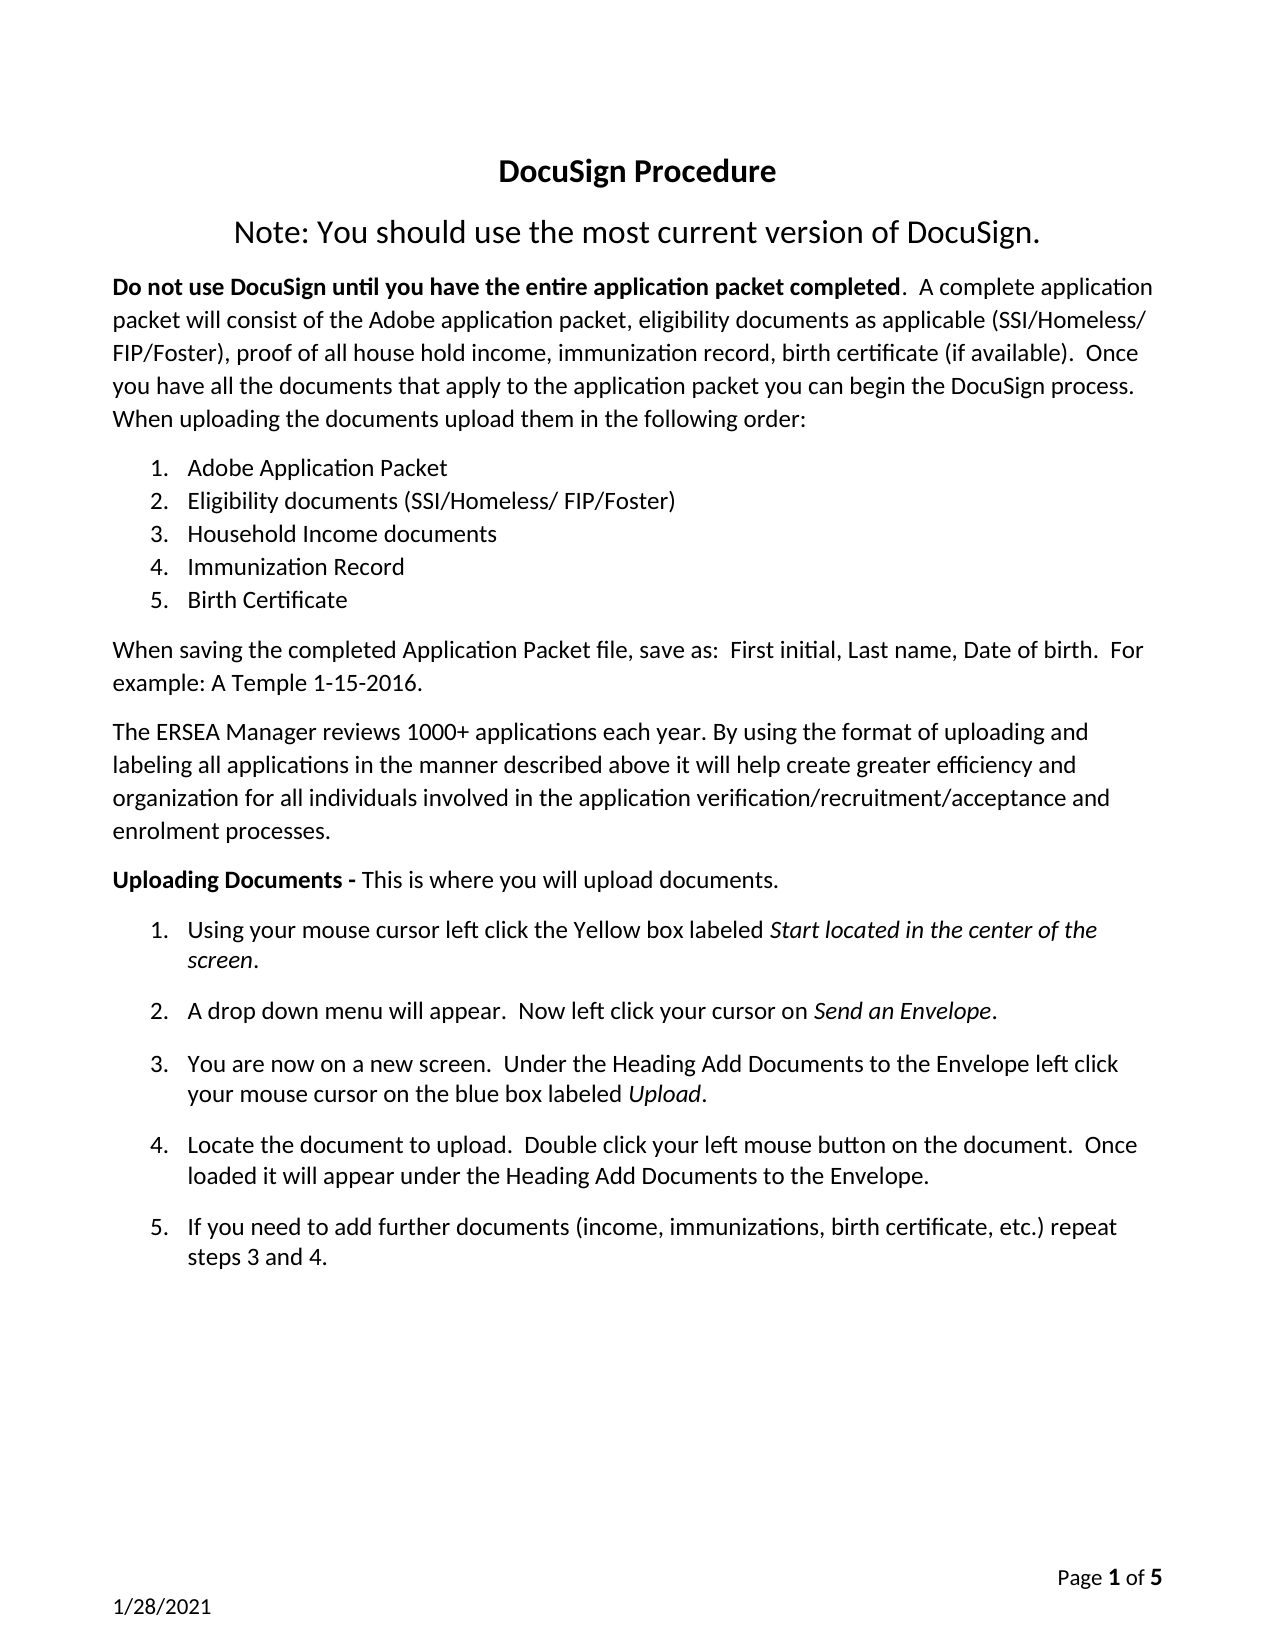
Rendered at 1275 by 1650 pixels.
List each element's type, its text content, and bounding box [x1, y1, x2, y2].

list Locate the document to upload. Double click your left mouse button on the document. Once loaded it will appear under the Heading Add Documents to the Envelope. [150, 1129, 1162, 1190]
text When saving the completed Application Packet file, save as: First initial, Last name, Date of birth. For example: A Temple 1-15-2016. [112, 634, 1162, 697]
list Birth Certificate [150, 584, 1162, 615]
list Adobe Application Packet [150, 452, 1162, 483]
text The ERSEA Manager reviews 1000+ applications each year. By using the format of uploading and labeling all applications in the manner described above it will help create greater efficiency and organization for all individuals involved in the application verification/recruitment/acceptance and enrolment processes. [112, 716, 1162, 846]
list Eligibility documents (SSI/Homeless/ FIP/Foster) [150, 485, 1162, 516]
text Do not use DocuSign until you have the entire application packet completed. A complete application packet will consist of the Adobe application packet, eligibility documents as applicable (SSI/Homeless/ FIP/Foster), proof of all house hold income, immunization record, birth certificate (if available). Once you have all the documents that apply to the application packet you can begin the DocuSign process. When uploading the documents upload them in the following order: [112, 271, 1162, 433]
list Household Income documents [150, 518, 1162, 549]
text DocuSign Procedure [112, 150, 1162, 191]
list If you need to add further documents (income, immunizations, birth certificate, etc.) repeat steps 3 and 4. [150, 1211, 1162, 1272]
text Uploading Documents - This is where you will upload documents. [112, 864, 1162, 895]
text Note: You should use the most current version of DocuSign. [112, 211, 1162, 251]
list Using your mouse cursor left click the Yellow box labeled Start located in the center of the screen. [150, 914, 1162, 975]
list You are now on a new screen. Under the Heading Add Documents to the Envelope left click your mouse cursor on the blue box labeled Upload. [150, 1048, 1162, 1109]
list A drop down menu will appear. Now left click your cursor on Send an Envelope. [150, 996, 1162, 1026]
list Immunization Record [150, 551, 1162, 582]
